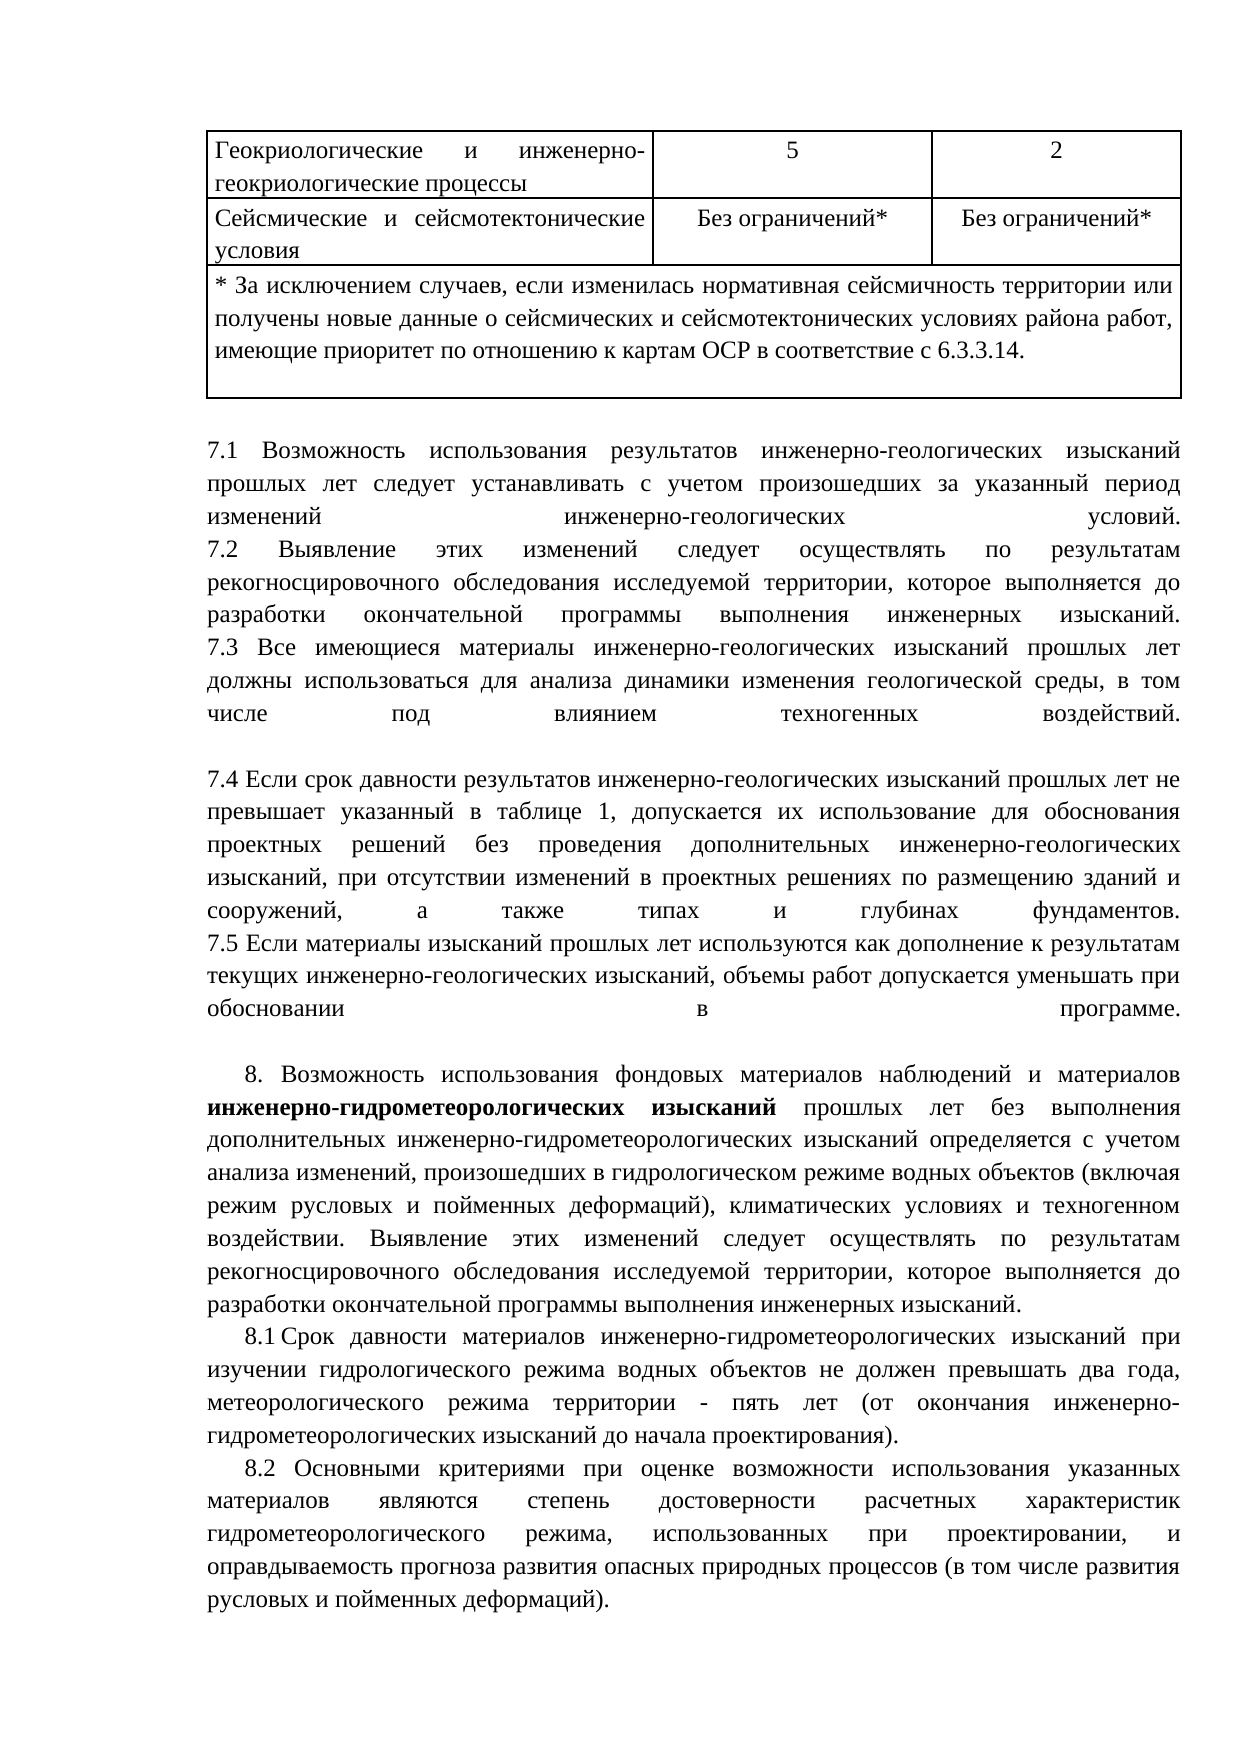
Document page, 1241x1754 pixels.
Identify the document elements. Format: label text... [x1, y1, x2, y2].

text 8.2 Основными критериями при оценке возможности использования указанных материалов являются степень достоверности расчетных характеристик гидрометеорологического режима, использованных при проектировании, и оправдываемость прогноза развития опасных природных процессов (в том числе развития русловых и пойменных деформаций). [207, 1449, 1181, 1613]
table_cell * За исключением случаев, если изменилась нормативная сейсмичность территории или получены новые данные о сейсмических и сейсмотектонических условиях района работ, имеющие приоритет по отношению к картам ОСР в соответствие с 6.3.3.14. [208, 266, 1180, 397]
list Возможность использования фондовых материалов наблюдений и материалов инженерно-гидрометеорологических изысканий прошлых лет без выполнения дополнительных инженерно-гидрометеорологических изысканий определяется с учетом анализа изменений, произошедших в гидрологическом режиме водных объектов (включая режим русловых и пойменных деформаций), климатических условиях и техногенном воздействии. Выявление этих изменений следует осуществлять по результатам рекогносцировочного обследования исследуемой территории, которое выполняется до разработки окончательной программы выполнения инженерных изысканий. [207, 1055, 1181, 1317]
list Срок давности материалов инженерно-гидрометеорологических изысканий при изучении гидрологического режима водных объектов не должен превышать два года, метеорологического режима территории - пять лет (от окончания инженерно-гидрометеорологических изысканий до начала проектирования). [207, 1317, 1181, 1449]
table_cell Геокриологические и инженерно-геокриологические процессы [208, 132, 652, 197]
table_cell Без ограничений* [654, 199, 931, 264]
table_cell Сейсмические и сейсмотектонические условия [208, 199, 652, 264]
text 7.1 Возможность использования результатов инженерно-геологических изысканий прошлых лет следует устанавливать с учетом произошедших за указанный период изменений инженерно-геологических условий. 7.2 Выявление этих изменений следует осуществлять по результатам рекогносцировочного обследования исследуемой территории, которое выполняется до разработки окончательной программы выполнения инженерных изысканий. 7.3 Все имеющиеся материалы инженерно-геологических изысканий прошлых лет должны использоваться для анализа динамики изменения геологической среды, в том числе под влиянием техногенных воздействий. 7.4 Если срок давности результатов инженерно-геологических изысканий прошлых лет не превышает указанный в таблице 1, допускается их использование для обоснования проектных решений без проведения дополнительных инженерно-геологических изысканий, при отсутствии изменений в проектных решениях по размещению зданий и сооружений, а также типах и глубинах фундаментов. 7.5 Если материалы изысканий прошлых лет используются как дополнение к результатам текущих инженерно-геологических изысканий, объемы работ допускается уменьшать при обосновании в программе. [207, 399, 1181, 1055]
table_cell Без ограничений* [933, 199, 1180, 264]
table_cell 2 [933, 132, 1180, 197]
table_cell 5 [654, 132, 931, 197]
